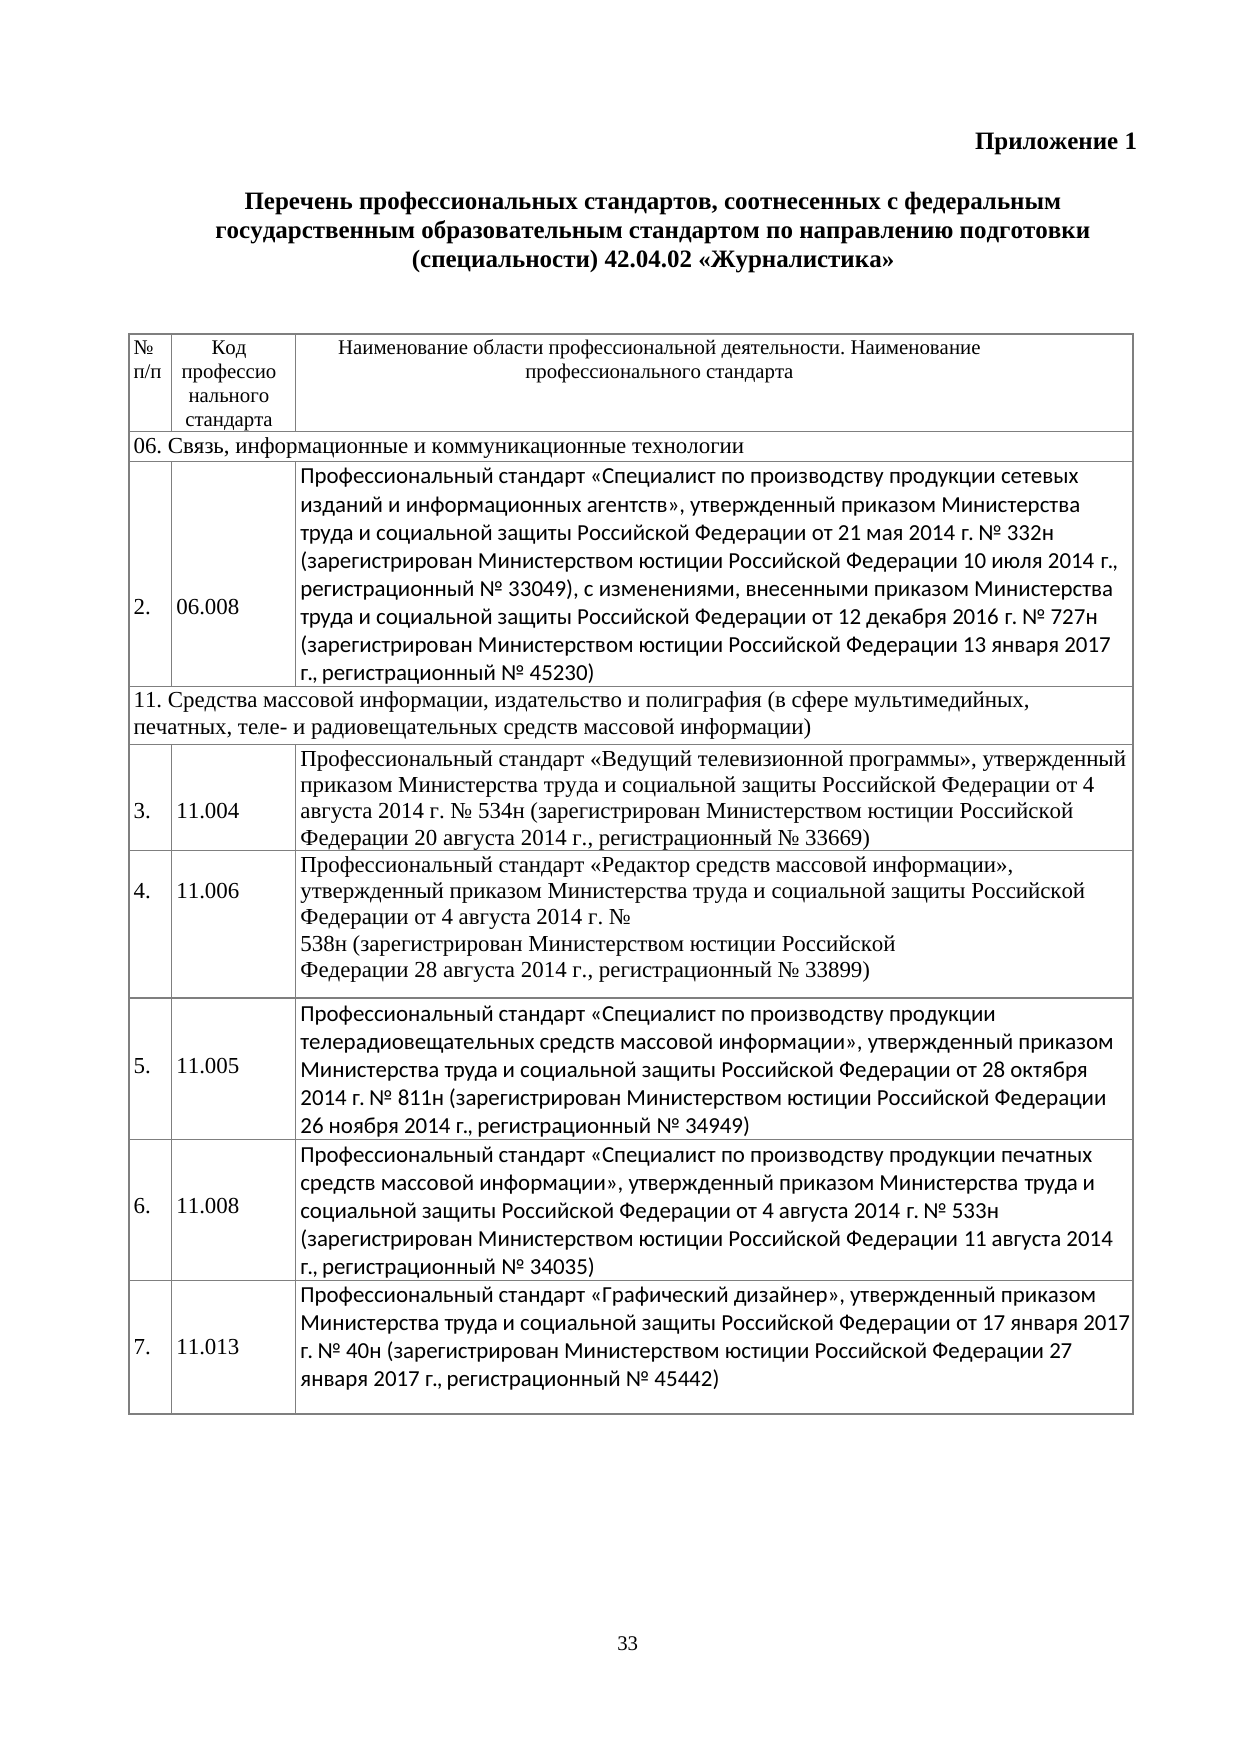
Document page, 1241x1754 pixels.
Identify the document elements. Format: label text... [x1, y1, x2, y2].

table_cell 4. [130, 851, 171, 997]
table_cell 11.005 [172, 999, 295, 1139]
table_header № п/п [130, 335, 171, 431]
table_cell 6. [130, 1140, 171, 1280]
table_cell Профессиональный стандарт «Редактор средств массовой информации», утвержденный приказом Министерства труда и социальной защиты Российской Федерации от 4 августа 2014 г. № 538н (зарегистрирован Министерством юстиции Российской Федерации 28 августа 2014 г., регистрационный № 33899) [296, 851, 1132, 997]
table_cell 2. [130, 462, 171, 686]
text Перечень профессиональных стандартов, соотнесенных с федеральным государственным образовательным стандартом по направлению подготовки (специальности) 42.04.02 «Журналистика» [204, 186, 1102, 272]
table_cell Профессиональный стандарт «Ведущий телевизионной программы», утвержденный приказом Министерства труда и социальной защиты Российской Федерации от 4 августа 2014 г. № 534н (зарегистрирован Министерством юстиции Российской Федерации 20 августа 2014 г., регистрационный № 33669) [296, 745, 1132, 850]
table_cell 11.013 [172, 1281, 295, 1413]
table_cell 5. [130, 999, 171, 1139]
table_cell 3. [130, 745, 171, 850]
table_cell 11.006 [172, 851, 295, 997]
table_cell Профессиональный стандарт «Специалист по производству продукции печатных средств массовой информации», утвержденный приказом Министерства труда и социальной защиты Российской Федерации от 4 августа 2014 г. № 533н (зарегистрирован Министерством юстиции Российской Федерации 11 августа 2014 г., регистрационный № 34035) [296, 1140, 1132, 1280]
table_cell Профессиональный стандарт «Графический дизайнер», утвержденный приказом Министерства труда и социальной защиты Российской Федерации от 17 января 2017 г. № 40н (зарегистрирован Министерством юстиции Российской Федерации 27 января 2017 г., регистрационный № 45442) [296, 1281, 1132, 1413]
table_cell 11.008 [172, 1140, 295, 1280]
table_cell 06. Связь, информационные и коммуникационные технологии [130, 432, 1132, 461]
table_cell Профессиональный стандарт «Специалист по производству продукции сетевых изданий и информационных агентств», утвержденный приказом Министерства труда и социальной защиты Российской Федерации от 21 мая 2014 г. № 332н (зарегистрирован Министерством юстиции Российской Федерации 10 июля 2014 г., регистрационный № 33049), с изменениями, внесенными приказом Министерства труда и социальной защиты Российской Федерации от 12 декабря 2016 г. № 727н (зарегистрирован Министерством юстиции Российской Федерации 13 января 2017 г., регистрационный № 45230) [296, 462, 1132, 686]
table_cell Профессиональный стандарт «Специалист по производству продукции телерадиовещательных средств массовой информации», утвержденный приказом Министерства труда и социальной защиты Российской Федерации от 28 октября 2014 г. № 811н (зарегистрирован Министерством юстиции Российской Федерации 26 ноября 2014 г., регистрационный № 34949) [296, 999, 1132, 1139]
table_cell 7. [130, 1281, 171, 1413]
table_cell 06.008 [172, 462, 295, 686]
table_header Код профессионального стандарта [172, 335, 295, 431]
text Приложение 1 [204, 126, 1137, 155]
table_header Наименование области профессиональной деятельности. Наименование профессионального стандарта [296, 335, 1132, 431]
table_cell 11.004 [172, 745, 295, 850]
table_cell 11. Средства массовой информации, издательство и полиграфия (в сфере мультимедийных, печатных, теле- и радиовещательных средств массовой информации) [130, 687, 1132, 744]
